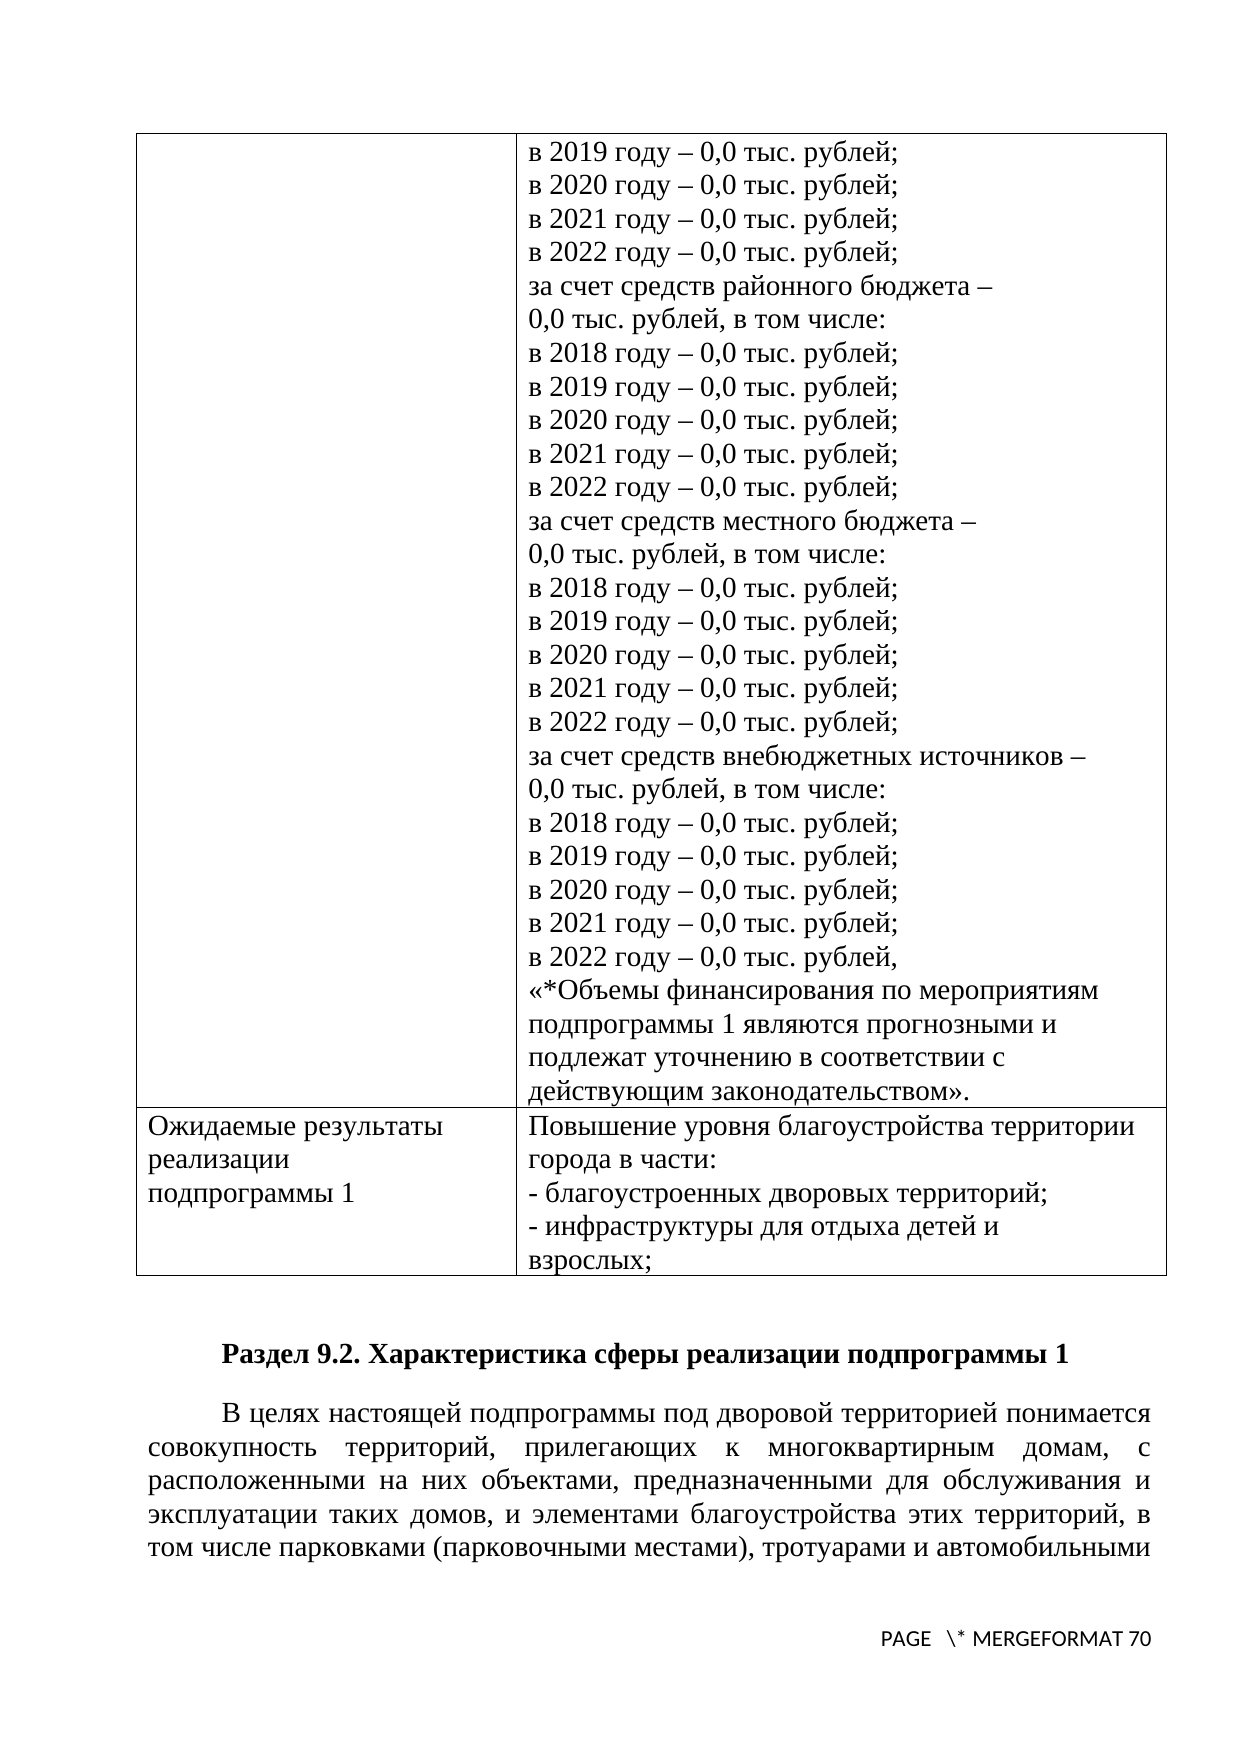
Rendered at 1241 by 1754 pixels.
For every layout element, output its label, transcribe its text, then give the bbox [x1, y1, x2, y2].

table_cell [517, 134, 1166, 1107]
table_cell Повышение уровня благоустройства территории города в части: - благоустроенных дворовых территорий; - инфраструктуры для отдыха детей и взрослых; [517, 1108, 1166, 1275]
text Раздел 9.2. Характеристика сферы реализации подпрограммы 1 [148, 1336, 1152, 1369]
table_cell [137, 134, 516, 1107]
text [148, 1395, 1152, 1563]
table_cell Ожидаемые результаты реализации подпрограммы 1 [137, 1108, 516, 1275]
